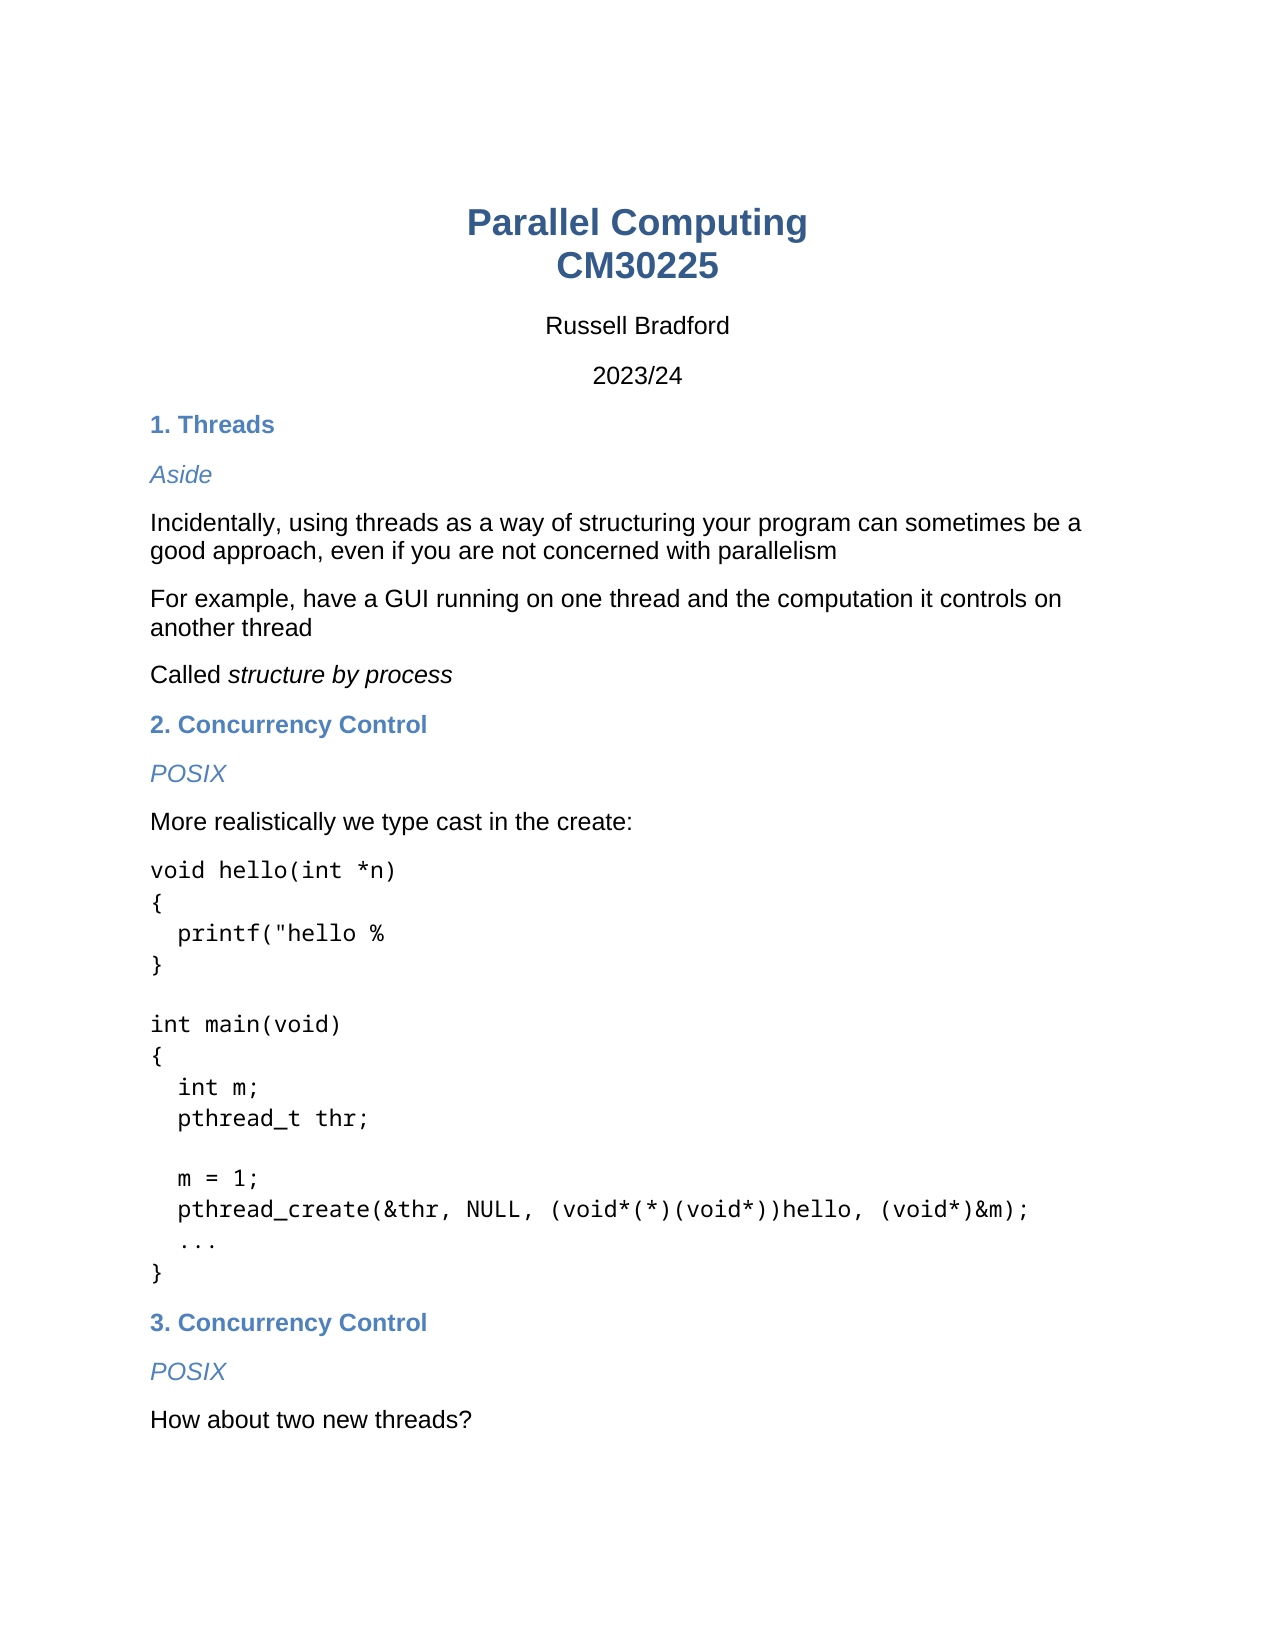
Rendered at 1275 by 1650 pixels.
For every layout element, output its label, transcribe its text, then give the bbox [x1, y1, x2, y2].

subtitle Aside [150, 460, 1125, 489]
text Russell Bradford [150, 311, 1125, 340]
text How about two new threads? [150, 1404, 1125, 1433]
text 2023/24 [150, 361, 1125, 389]
subtitle 3. Concurrency Control [150, 1307, 1125, 1336]
text Incidentally, using threads as a way of structuring your program can sometimes be a good approach, even if you are not concerned with parallelism [150, 507, 1125, 565]
title Parallel Computing CM30225 [150, 200, 1125, 286]
subtitle 2. Concurrency Control [150, 709, 1125, 738]
text For example, have a GUI running on one thread and the computation it controls on another thread [150, 584, 1125, 641]
text void hello(int *n) { printf("hello % } int main(void) { int m; pthread_t thr; m = 1; pthread_create(&thr, NULL, (void*(*)(void*))hello, (void*)&m); ... } [150, 854, 1125, 1287]
subtitle POSIX [150, 759, 1125, 788]
subtitle 1. Threads [150, 410, 1125, 439]
subtitle POSIX [150, 1357, 1125, 1386]
text Called structure by process [150, 660, 1125, 689]
text More realistically we type cast in the create: [150, 807, 1125, 835]
